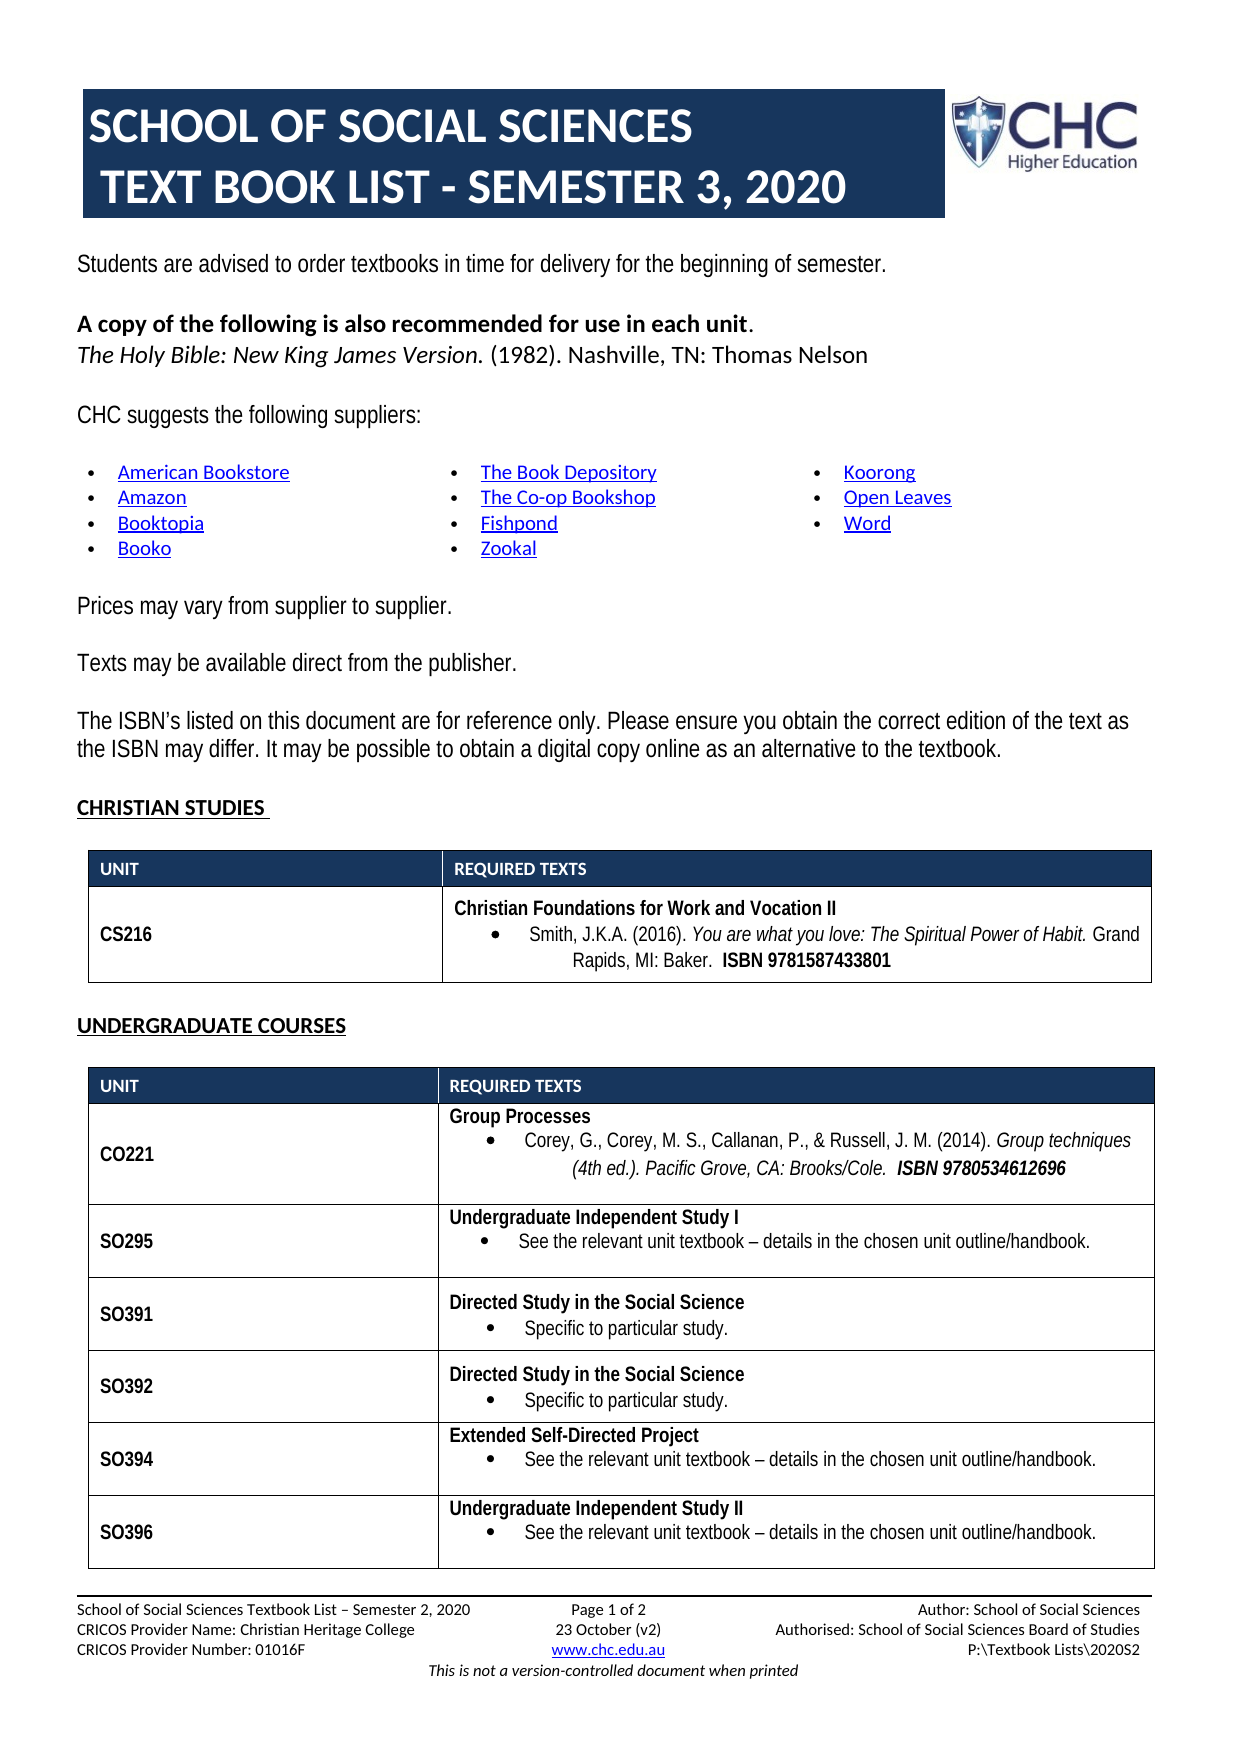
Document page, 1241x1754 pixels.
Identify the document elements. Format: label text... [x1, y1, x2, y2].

text Prices may vary from supplier to supplier. [77, 591, 1152, 620]
table_cell [413, 1278, 438, 1349]
table_header American Bookstore Amazon Booktopia Booko [77, 459, 440, 561]
text CHC suggests the following suppliers: [77, 400, 1152, 428]
table_cell [413, 1205, 438, 1277]
table_cell Group Processes Corey, G., Corey, M. S., Callanan, P., & Russell, J. M. (2014). Group techniques (4th ed.). Pacific Grove, CA: Brooks/Cole. ISBN 9780534612696 [439, 1104, 569, 1204]
table_header UNIT [89, 851, 413, 886]
table_cell Directed Study in the Social Science Specific to particular study. [439, 1351, 1154, 1422]
table_cell CO221 [89, 1104, 413, 1204]
table_cell CS216 [89, 887, 413, 982]
table_header UNIT [89, 1068, 386, 1103]
text Texts may be available direct from the publisher. [77, 648, 1152, 677]
table_header [413, 851, 442, 886]
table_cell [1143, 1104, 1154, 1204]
table_cell [413, 1351, 438, 1422]
table_cell SO392 [89, 1351, 413, 1422]
table_cell Undergraduate Independent Study I See the relevant unit textbook – details in the chosen unit outline/handbook. [439, 1205, 1154, 1277]
table_cell [413, 887, 442, 982]
text CHRISTIAN STUDIES [77, 793, 1152, 822]
table_cell SO396 [89, 1496, 413, 1568]
table_header SCHOOL OF SOCIAL SCIENCES TEXT BOOK LIST - SEMESTER 3, 2020 [83, 89, 945, 218]
table_header REQUIRED TEXTS [443, 851, 1151, 886]
table_header REQUIRED TEXTS [439, 1068, 1154, 1103]
table_cell Christian Foundations for Work and Vocation II Smith, J.K.A. (2016). You are what you love: The Spiritual Power of Habit. Grand Rapids, MI: Baker. ISBN 9781587433801 [443, 887, 1151, 982]
table_cell Directed Study in the Social Science Specific to particular study. [439, 1278, 1154, 1349]
table_cell [413, 1496, 438, 1568]
text The Holy Bible: New King James Version. (1982). Nashville, TN: Thomas Nelson [77, 339, 1152, 369]
table_header [945, 89, 1146, 218]
table_cell SO295 [89, 1205, 413, 1277]
text Students are advised to order textbooks in time for delivery for the beginning of semester. [77, 249, 1152, 278]
table_cell Undergraduate Independent Study II See the relevant unit textbook – details in the chosen unit outline/handbook. [439, 1496, 1154, 1568]
table_header [386, 1068, 438, 1103]
table_header Koorong Open Leaves Word [803, 459, 1166, 561]
table_cell SO391 [89, 1278, 413, 1349]
table_header The Book Depository The Co-op Bookshop Fishpond Zookal [440, 459, 803, 561]
table_cell [413, 1423, 438, 1495]
table_cell SO394 [89, 1423, 413, 1495]
table_cell [413, 1104, 438, 1204]
text UNDERGRADUATE COURSES [77, 1011, 1152, 1039]
text A copy of the following is also recommended for use in each unit. [77, 308, 1152, 339]
text The ISBN’s listed on this document are for reference only. Please ensure you obtain the correct edition of the text as the ISBN may differ. It may be possible to obtain a digital copy online as an alternative to the textbook. [77, 706, 1152, 763]
table_cell Extended Self-Directed Project See the relevant unit textbook – details in the chosen unit outline/handbook. [439, 1423, 1154, 1495]
picture [950, 94, 1140, 174]
